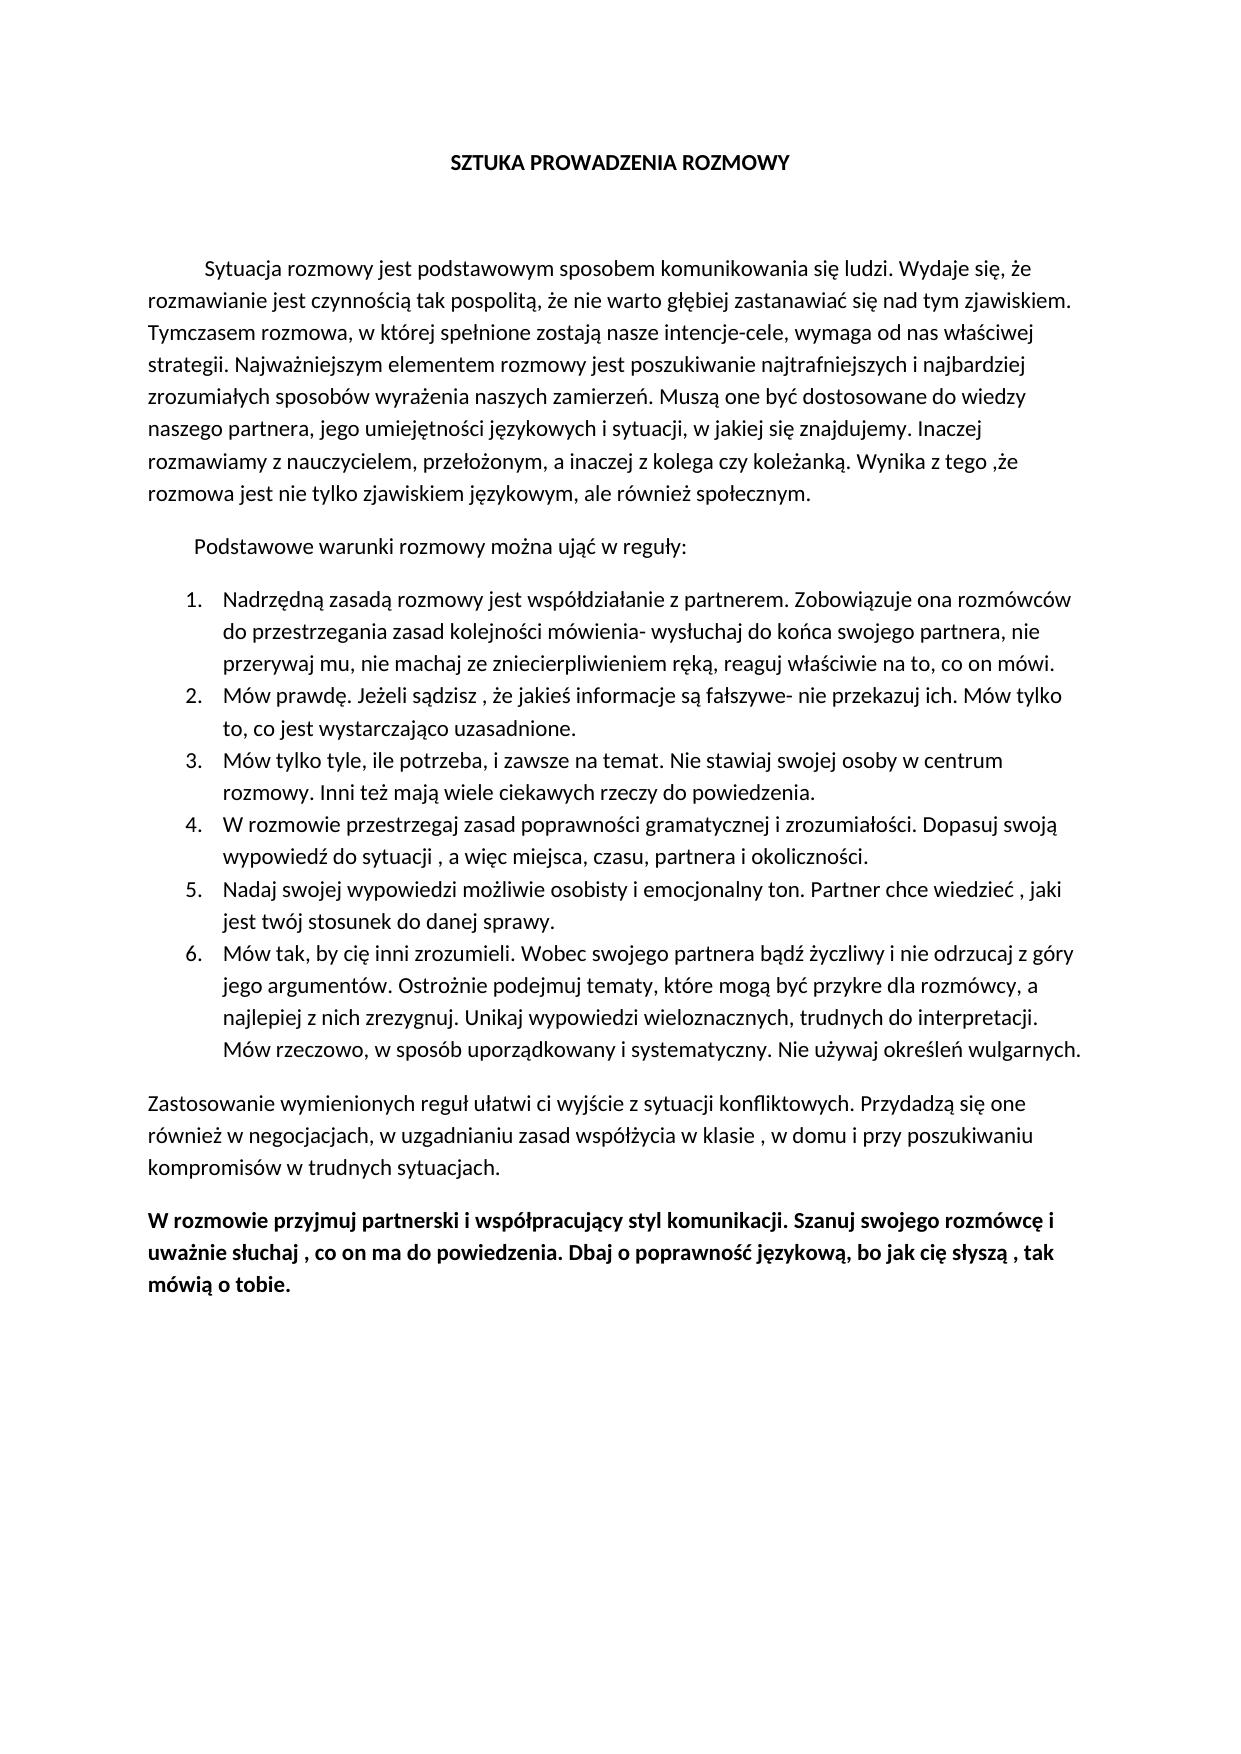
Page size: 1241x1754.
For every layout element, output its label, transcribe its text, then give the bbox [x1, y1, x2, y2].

list Mów prawdę. Jeżeli sądzisz , że jakieś informacje są fałszywe- nie przekazuj ich. Mów tylko to, co jest wystarczająco uzasadnione. [185, 682, 1093, 742]
text Zastosowanie wymienionych reguł ułatwi ci wyjście z sytuacji konfliktowych. Przydadzą się one również w negocjacjach, w uzgadnianiu zasad współżycia w klasie , w domu i przy poszukiwaniu kompromisów w trudnych sytuacjach. [148, 1089, 1093, 1181]
text Podstawowe warunki rozmowy można ująć w reguły: [148, 532, 1093, 560]
list Nadaj swojej wypowiedzi możliwie osobisty i emocjonalny ton. Partner chce wiedzieć , jaki jest twój stosunek do danej sprawy. [185, 875, 1093, 935]
list Mów tylko tyle, ile potrzeba, i zawsze na temat. Nie stawiaj swojej osoby w centrum rozmowy. Inni też mają wiele ciekawych rzeczy do powiedzenia. [185, 746, 1093, 806]
list W rozmowie przestrzegaj zasad poprawności gramatycznej i zrozumiałości. Dopasuj swoją wypowiedź do sytuacji , a więc miejsca, czasu, partnera i okoliczności. [185, 810, 1093, 871]
list Nadrzędną zasadą rozmowy jest współdziałanie z partnerem. Zobowiązuje ona rozmówców do przestrzegania zasad kolejności mówienia- wysłuchaj do końca swojego partnera, nie przerywaj mu, nie machaj ze zniecierpliwieniem ręką, reaguj właściwie na to, co on mówi. [185, 585, 1093, 677]
text SZTUKA PROWADZENIA ROZMOWY [148, 148, 1093, 176]
list Mów tak, by cię inni zrozumieli. Wobec swojego partnera bądź życzliwy i nie odrzucaj z góry jego argumentów. Ostrożnie podejmuj tematy, które mogą być przykre dla rozmówcy, a najlepiej z nich zrezygnuj. Unikaj wypowiedzi wieloznacznych, trudnych do interpretacji. Mów rzeczowo, w sposób uporządkowany i systematyczny. Nie używaj określeń wulgarnych. [185, 939, 1093, 1064]
text Sytuacja rozmowy jest podstawowym sposobem komunikowania się ludzi. Wydaje się, że rozmawianie jest czynnością tak pospolitą, że nie warto głębiej zastanawiać się nad tym zjawiskiem. Tymczasem rozmowa, w której spełnione zostają nasze intencje-cele, wymaga od nas właściwej strategii. Najważniejszym elementem rozmowy jest poszukiwanie najtrafniejszych i najbardziej zrozumiałych sposobów wyrażenia naszych zamierzeń. Muszą one być dostosowane do wiedzy naszego partnera, jego umiejętności językowych i sytuacji, w jakiej się znajdujemy. Inaczej rozmawiamy z nauczycielem, przełożonym, a inaczej z kolega czy koleżanką. Wynika z tego ,że rozmowa jest nie tylko zjawiskiem językowym, ale również społecznym. [148, 254, 1093, 507]
text W rozmowie przyjmuj partnerski i współpracujący styl komunikacji. Szanuj swojego rozmówcę i uważnie słuchaj , co on ma do powiedzenia. Dbaj o poprawność językową, bo jak cię słyszą , tak mówią o tobie. [148, 1206, 1093, 1298]
